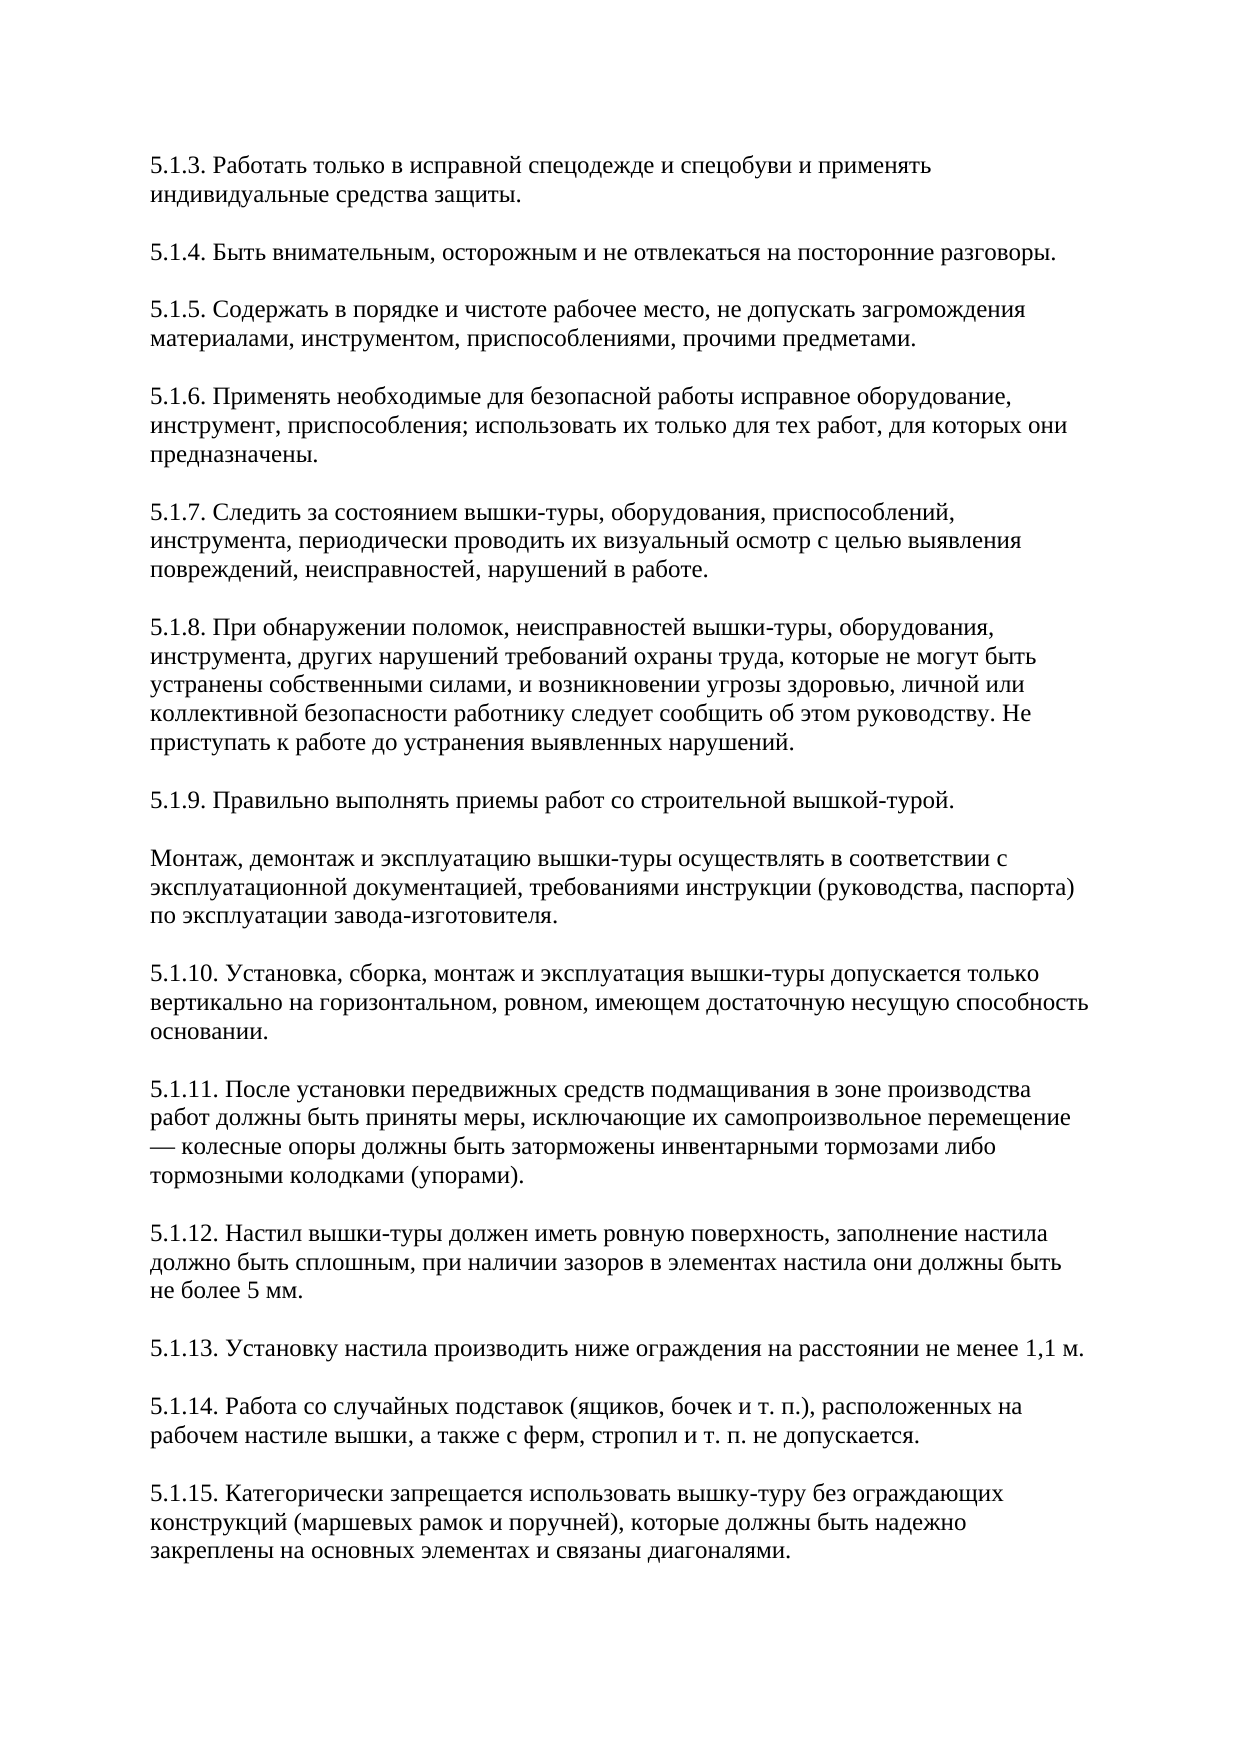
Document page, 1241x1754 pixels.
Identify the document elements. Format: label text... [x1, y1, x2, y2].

text 5.1.14. Работа со случайных подставок (ящиков, бочек и т. п.), расположенных на рабочем настиле вышки, а также с ферм, стропил и т. п. не допускается. [150, 1391, 1090, 1449]
text 5.1.7. Следить за состоянием вышки-туры, оборудования, приспособлений, инструмента, периодически проводить их визуальный осмотр с целью выявления повреждений, неисправностей, нарушений в работе. [150, 497, 1090, 583]
text 5.1.5. Содержать в порядке и чистоте рабочее место, не допускать загромождения материалами, инструментом, приспособлениями, прочими предметами. [150, 294, 1090, 352]
text 5.1.15. Категорически запрещается использовать вышку-туру без ограждающих конструкций (маршевых рамок и поручней), которые должны быть надежно закреплены на основных элементах и связаны диагоналями. [150, 1478, 1090, 1564]
text 5.1.4. Быть внимательным, осторожным и не отвлекаться на посторонние разговоры. [150, 237, 1090, 265]
text 5.1.6. Применять необходимые для безопасной работы исправное оборудование, инструмент, приспособления; использовать их только для тех работ, для которых они предназначены. [150, 381, 1090, 467]
text 5.1.9. Правильно выполнять приемы работ со строительной вышкой-турой. [150, 785, 1090, 814]
text 5.1.12. Настил вышки-туры должен иметь ровную поверхность, заполнение настила должно быть сплошным, при наличии зазоров в элементах настила они должны быть не более 5 мм. [150, 1218, 1090, 1304]
text Монтаж, демонтаж и эксплуатацию вышки-туры осуществлять в соответствии с эксплуатационной документацией, требованиями инструкции (руководства, паспорта) по эксплуатации завода-изготовителя. [150, 843, 1090, 929]
text 5.1.10. Установка, сборка, монтаж и эксплуатация вышки-туры допускается только вертикально на горизонтальном, ровном, имеющем достаточную несущую способность основании. [150, 958, 1090, 1044]
text 5.1.8. При обнаружении поломок, неисправностей вышки-туры, оборудования, инструмента, других нарушений требований охраны труда, которые не могут быть устранены собственными силами, и возникновении угрозы здоровью, личной или коллективной безопасности работнику следует сообщить об этом руководству. Не приступать к работе до устранения выявленных нарушений. [150, 612, 1090, 756]
text 5.1.13. Установку настила производить ниже ограждения на расстоянии не менее 1,1 м. [150, 1333, 1090, 1362]
text 5.1.3. Работать только в исправной спецодежде и спецобуви и применять индивидуальные средства защиты. [150, 150, 1090, 207]
text 5.1.11. После установки передвижных средств подмащивания в зоне производства работ должны быть приняты меры, исключающие их самопроизвольное перемещение — колесные опоры должны быть заторможены инвентарными тормозами либо тормозными колодками (упорами). [150, 1074, 1090, 1189]
